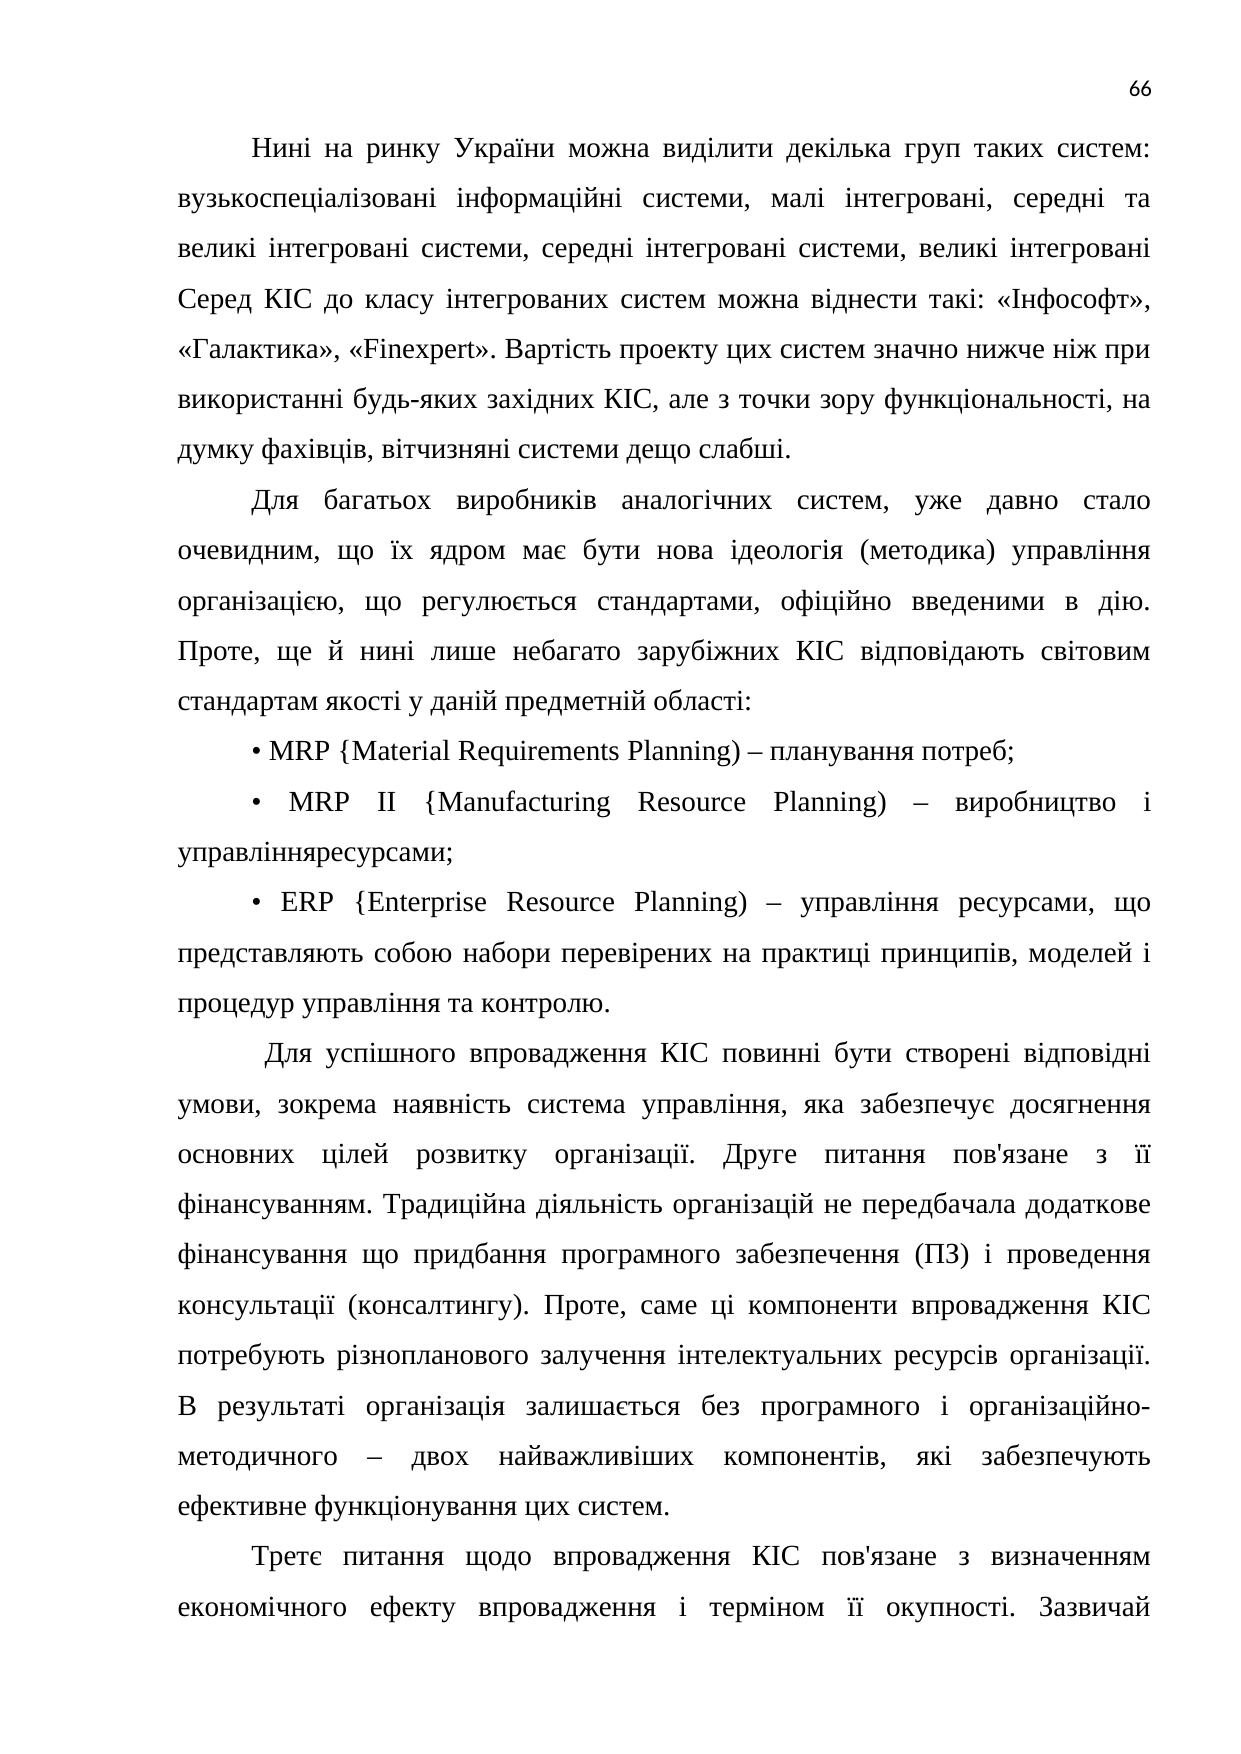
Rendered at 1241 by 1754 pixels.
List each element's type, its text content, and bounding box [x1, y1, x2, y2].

text • ERP {Enterprise Resource Planning) – управління ресурсами, що представляють собою набори перевірених на практиці принципів, моделей і процедур управління та контролю. [177, 884, 1152, 1019]
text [177, 1538, 1152, 1622]
text Нині на ринку України можна виділити декілька груп таких систем: вузькоспеціалізовані інформаційні системи, малі інтегровані, середні та великі інтегровані системи, середні інтегровані системи, великі інтегровані Серед КІС до класу інтегрованих систем можна віднести такі: «Інфософт», «Галактика», «Finexpert». Вартість проекту цих систем значно нижче ніж при використанні будь-яких західних КІС, але з точки зору функціональності, на думку фахівців, вітчизняні системи дещо слабші. [177, 130, 1152, 465]
text Для успішного впровадження КІС повинні бути створені відповідні умови, зокрема наявність система управління, яка забезпечує досягнення основних цілей розвитку організації. Друге питання пов'язане з її фінансуванням. Традиційна діяльність організацій не передбачала додаткове фінансування що придбання програмного забезпечення (ПЗ) і проведення консультації (консалтингу). Проте, саме ці компоненти впровадження КІС потребують різнопланового залучення інтелектуальних ресурсів організації. В результаті організація залишається без програмного і організаційно- методичного – двох найважливіших компонентів, які забезпечують ефективне функціонування цих систем. [177, 1035, 1152, 1522]
text • MRP {Material Requirements Planning) – планування потреб; [177, 733, 1152, 767]
text Для багатьох виробників аналогічних систем, уже давно стало очевидним, що їх ядром має бути нова ідеологія (методика) управління організацією, що регулюється стандартами, офіційно введеними в дію. Проте, ще й нині лише небагато зарубіжних КІС відповідають світовим стандартам якості у даній предметній області: [177, 482, 1152, 717]
text • MRP II {Manufacturing Resource Planning) – виробництво і управлінняресурсами; [177, 784, 1152, 868]
